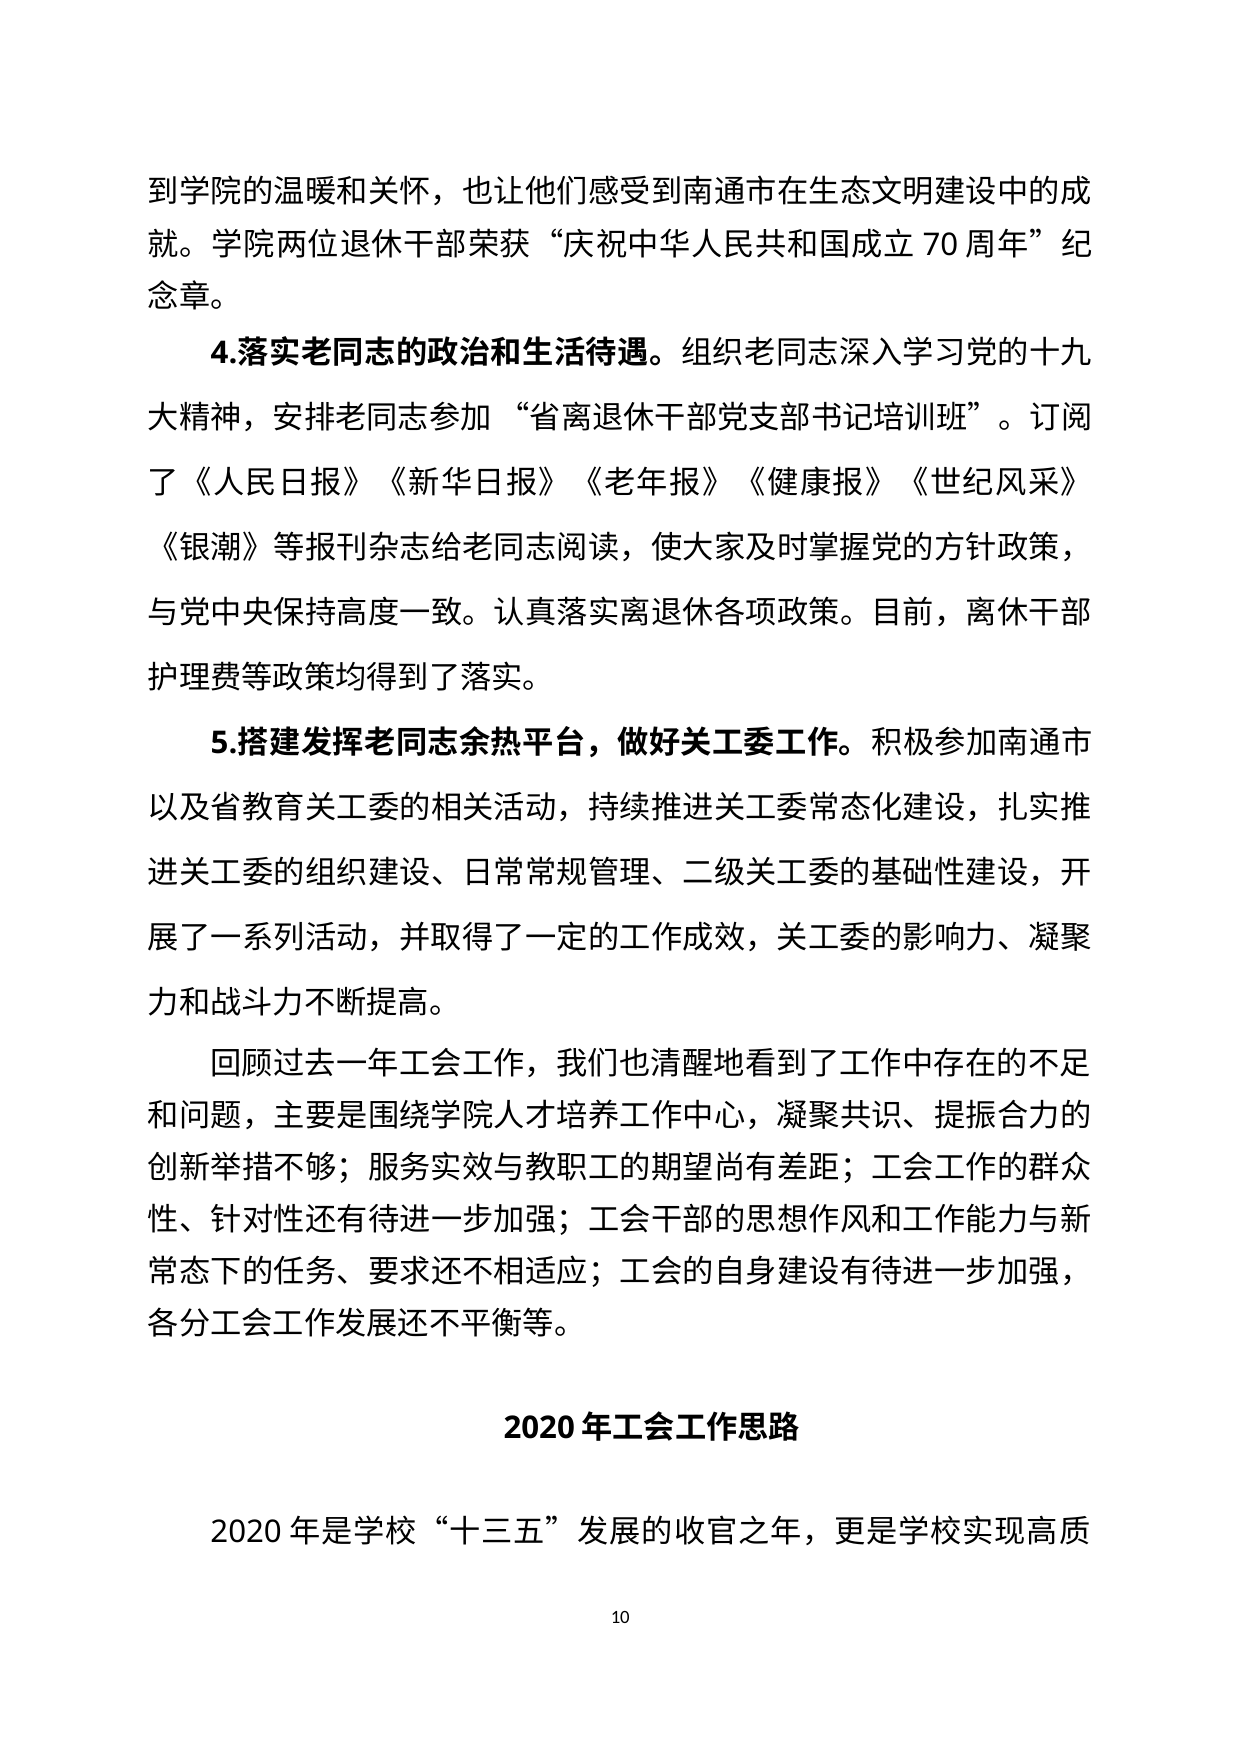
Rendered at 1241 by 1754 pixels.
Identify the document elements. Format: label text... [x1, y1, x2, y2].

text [148, 161, 1092, 317]
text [148, 1501, 1092, 1553]
text 回顾过去一年工会工作，我们也清醒地看到了工作中存在的不足和问题，主要是围绕学院人才培养工作中心，凝聚共识、提振合力的创新举措不够；服务实效与教职工的期望尚有差距；工会工作的群众性、针对性还有待进一步加强；工会干部的思想作风和工作能力与新常态下的任务、要求还不相适应；工会的自身建设有待进一步加强，各分工会工作发展还不平衡等。 [148, 1032, 1092, 1345]
text 5.搭建发挥老同志余热平台，做好关工委工作。积极参加南通市以及省教育关工委的相关活动，持续推进关工委常态化建设，扎实推进关工委的组织建设、日常常规管理、二级关工委的基础性建设，开展了一系列活动，并取得了一定的工作成效，关工委的影响力、凝聚力和战斗力不断提高。 [148, 707, 1092, 1032]
text 4.落实老同志的政治和生活待遇。组织老同志深入学习党的十九大精神，安排老同志参加 “省离退休干部党支部书记培训班”。订阅了《人民日报》《新华日报》《老年报》《健康报》《世纪风采》《银潮》等报刊杂志给老同志阅读，使大家及时掌握党的方针政策，与党中央保持高度一致。认真落实离退休各项政策。目前，离休干部护理费等政策均得到了落实。 [148, 317, 1092, 707]
text 2020年工会工作思路 [148, 1397, 1092, 1449]
